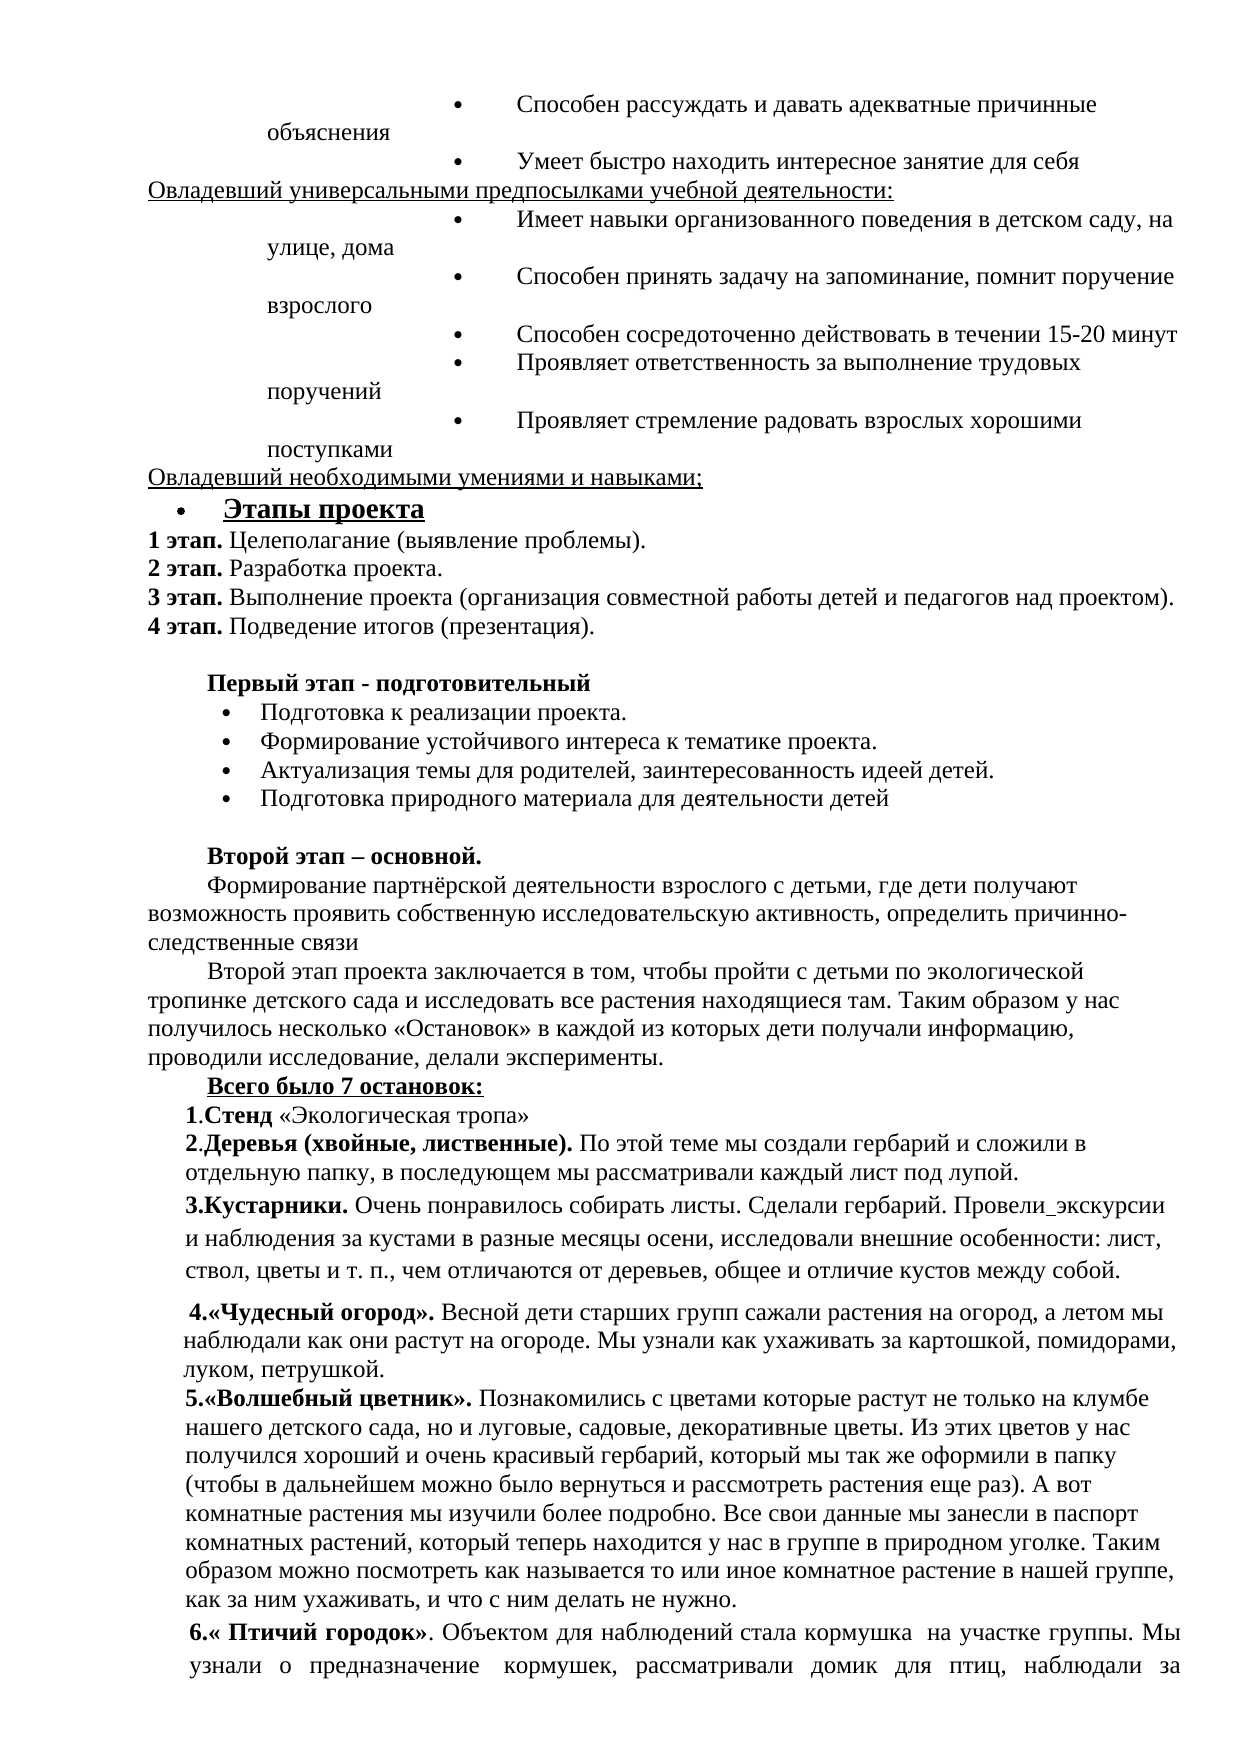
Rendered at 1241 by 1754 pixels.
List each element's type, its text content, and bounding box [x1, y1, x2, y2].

text Овладевший необходимыми умениями и навыками; [148, 462, 1181, 491]
list Имеет навыки организованного поведения в детском саду, на улице, дома [267, 204, 1181, 261]
text Второй этап – основной. [148, 841, 1181, 870]
text Формирование партнёрской деятельности взрослого с детьми, где дети получают возможность проявить собственную исследовательскую активность, определить причинно-следственные связи [148, 870, 1181, 956]
list Проявляет ответственность за выполнение трудовых поручений [267, 347, 1181, 405]
list Проявляет стремление радовать взрослых хорошими поступками [267, 405, 1181, 462]
text 2.Деревья (хвойные, лиственные). По этой теме мы создали гербарий и сложили в отдельную папку, в последующем мы рассматривали каждый лист под лупой. [185, 1128, 1181, 1186]
list Умеет быстро находить интересное занятие для себя [267, 146, 1181, 175]
list Способен принять задачу на запоминание, помнит поручение взрослого [267, 261, 1181, 319]
list Подготовка природного материала для деятельности детей [223, 783, 1181, 812]
text 4.«Чудесный огород». Весной дети старших групп сажали растения на огород, а летом мы наблюдали как они растут на огороде. Мы узнали как ухаживать за картошкой, помидорами, луком, петрушкой. [183, 1297, 1181, 1383]
list Способен рассуждать и давать адекватные причинные объяснения [267, 89, 1181, 146]
text Овладевший универсальными предпосылками учебной деятельности: [148, 175, 1181, 204]
text 5.«Волшебный цветник». Познакомились с цветами которые растут не только на клумбе нашего детского сада, но и луговые, садовые, декоративные цветы. Из этих цветов у нас получился хороший и очень красивый гербарий, который мы так же оформили в папку (чтобы в дальнейшем можно было вернуться и рассмотреть растения еще раз). А вот комнатные растения мы изучили более подробно. Все свои данные мы занесли в паспорт комнатных растений, который теперь находится у нас в группе в природном уголке. Таким образом можно посмотреть как называется то или иное комнатное растение в нашей группе, как за ним ухаживать, и что с ним делать не нужно. [185, 1383, 1181, 1613]
list Этапы проекта [148, 491, 1181, 525]
text Второй этап проекта заключается в том, чтобы пройти с детьми по экологической тропинке детского сада и исследовать все растения находящиеся там. Таким образом у нас получилось несколько «Остановок» в каждой из которых дети получали информацию, проводили исследование, делали эксперименты. [148, 956, 1181, 1071]
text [189, 1613, 1181, 1679]
text 3.Кустарники. Очень понравилось собирать листы. Сделали гербарий. Провели экскурсии и наблюдения за кустами в разные месяцы осени, исследовали внешние особенности: лист, ствол, цветы и т. п., чем отличаются от деревьев, общее и отличие кустов между собой. [185, 1186, 1181, 1284]
text Всего было 7 остановок: [148, 1071, 1181, 1100]
text 1.Стенд «Экологическая тропа» [185, 1100, 1181, 1128]
list Актуализация темы для родителей, заинтересованность идеей детей. [223, 755, 1181, 783]
text 1 этап. Целеполагание (выявление проблемы). 2 этап. Разработка проекта. 3 этап. Выполнение проекта (организация совместной работы детей и педагогов над проектом). 4 этап. Подведение итогов (презентация). [148, 525, 1181, 640]
list Формирование устойчивого интереса к тематике проекта. [223, 726, 1181, 755]
list Подготовка к реализации проекта. [223, 697, 1181, 726]
list Способен сосредоточенно действовать в течении 15-20 минут [267, 319, 1181, 347]
text Первый этап - подготовительный [148, 668, 1181, 697]
